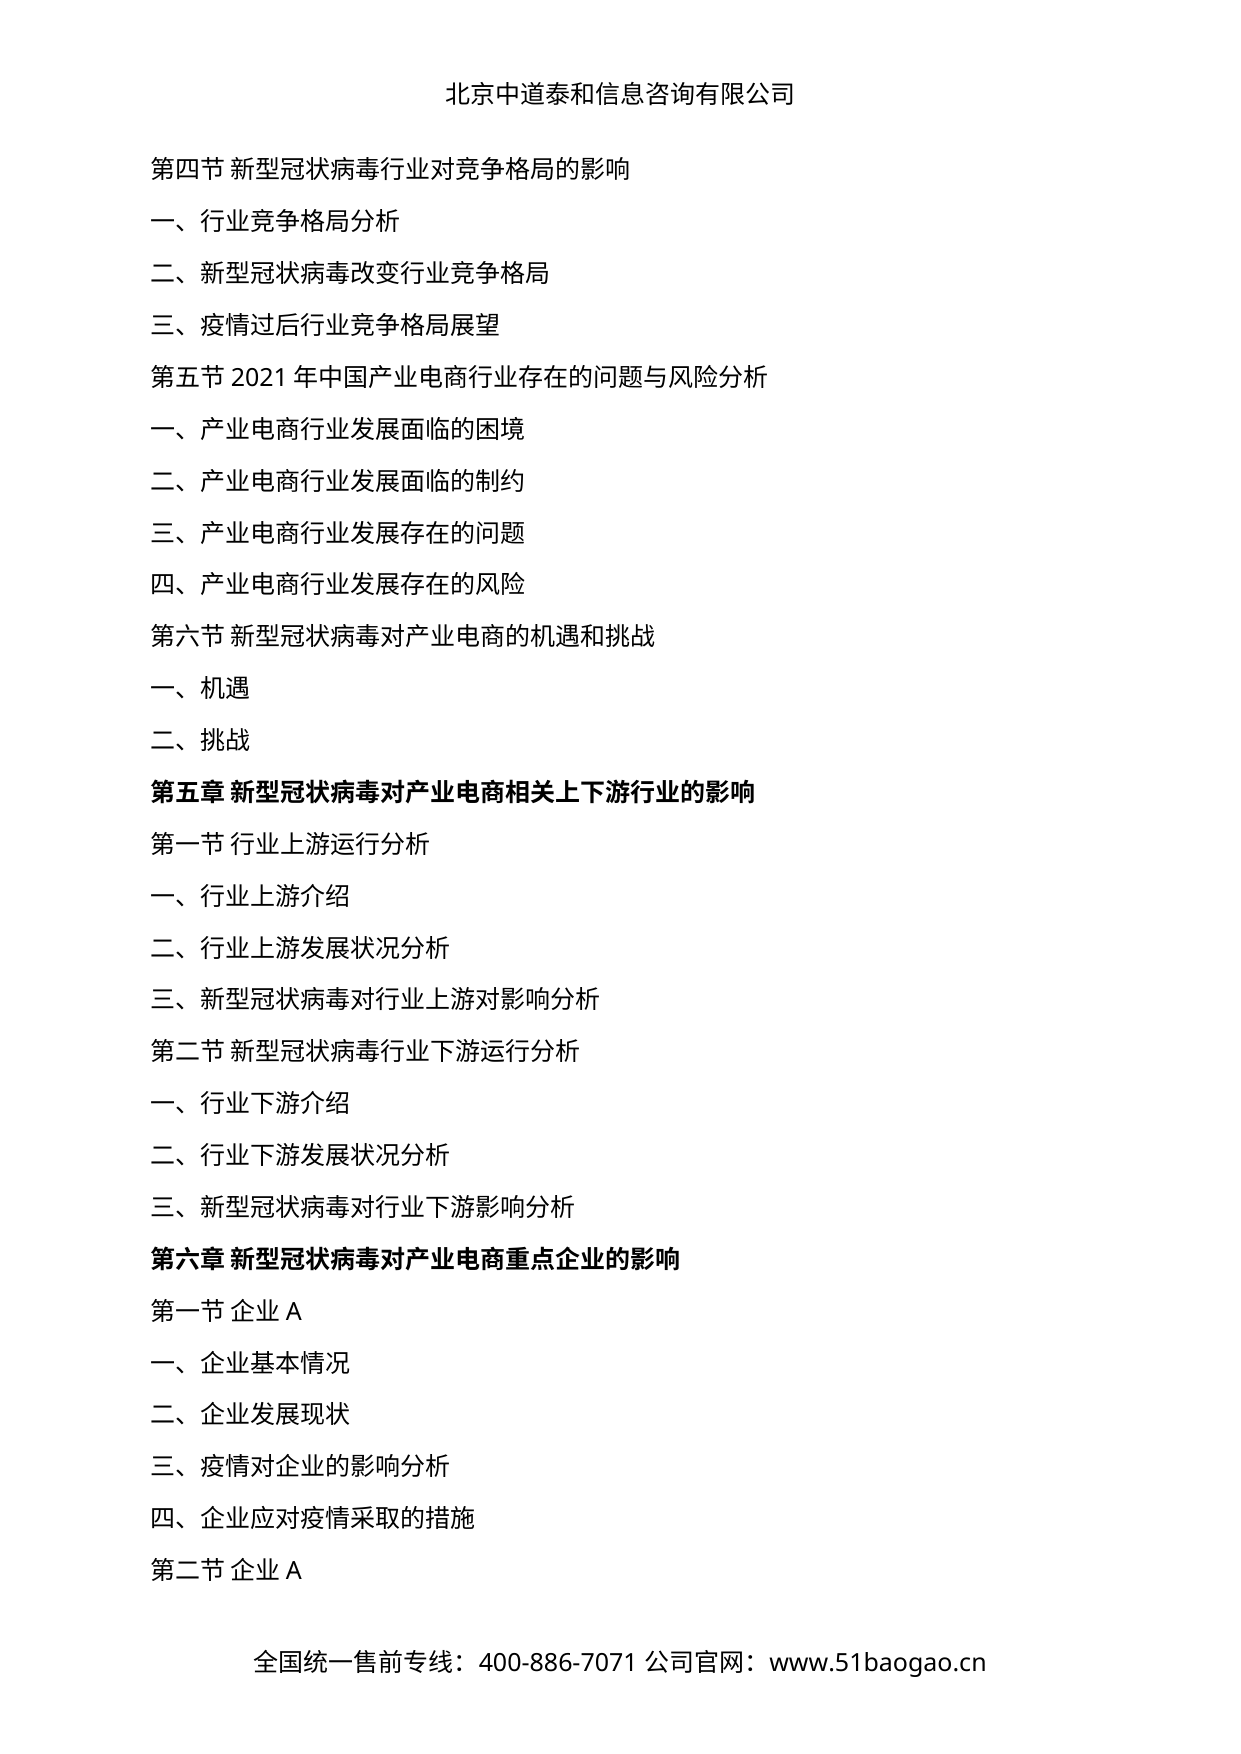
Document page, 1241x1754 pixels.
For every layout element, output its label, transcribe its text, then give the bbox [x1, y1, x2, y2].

text 二、行业下游发展状况分析 [150, 1136, 1090, 1172]
text 第四节 新型冠状病毒行业对竞争格局的影响 [150, 150, 1090, 186]
text 三、疫情过后行业竞争格局展望 [150, 306, 1090, 342]
text 第一节 企业A [150, 1291, 1090, 1327]
text 二、新型冠状病毒改变行业竞争格局 [150, 254, 1090, 290]
text 第六节 新型冠状病毒对产业电商的机遇和挑战 [150, 617, 1090, 653]
text 四、企业应对疫情采取的措施 [150, 1499, 1090, 1535]
text 三、疫情对企业的影响分析 [150, 1447, 1090, 1483]
text 一、行业下游介绍 [150, 1084, 1090, 1120]
text 二、行业上游发展状况分析 [150, 928, 1090, 964]
text 三、新型冠状病毒对行业上游对影响分析 [150, 980, 1090, 1016]
text 第六章 新型冠状病毒对产业电商重点企业的影响 [150, 1239, 1090, 1276]
text 二、挑战 [150, 721, 1090, 757]
text 第一节 行业上游运行分析 [150, 824, 1090, 861]
text 三、新型冠状病毒对行业下游影响分析 [150, 1187, 1090, 1224]
text 第五节 2021年中国产业电商行业存在的问题与风险分析 [150, 357, 1090, 394]
text 第五章 新型冠状病毒对产业电商相关上下游行业的影响 [150, 772, 1090, 809]
text 二、企业发展现状 [150, 1395, 1090, 1431]
text 一、产业电商行业发展面临的困境 [150, 409, 1090, 446]
text 一、行业竞争格局分析 [150, 202, 1090, 238]
text 二、产业电商行业发展面临的制约 [150, 461, 1090, 497]
text 一、行业上游介绍 [150, 876, 1090, 912]
text 一、企业基本情况 [150, 1343, 1090, 1379]
text 第二节 企业A [150, 1551, 1090, 1587]
text 第二节 新型冠状病毒行业下游运行分析 [150, 1032, 1090, 1068]
text 三、产业电商行业发展存在的问题 [150, 513, 1090, 549]
text 一、机遇 [150, 669, 1090, 705]
text 四、产业电商行业发展存在的风险 [150, 565, 1090, 601]
